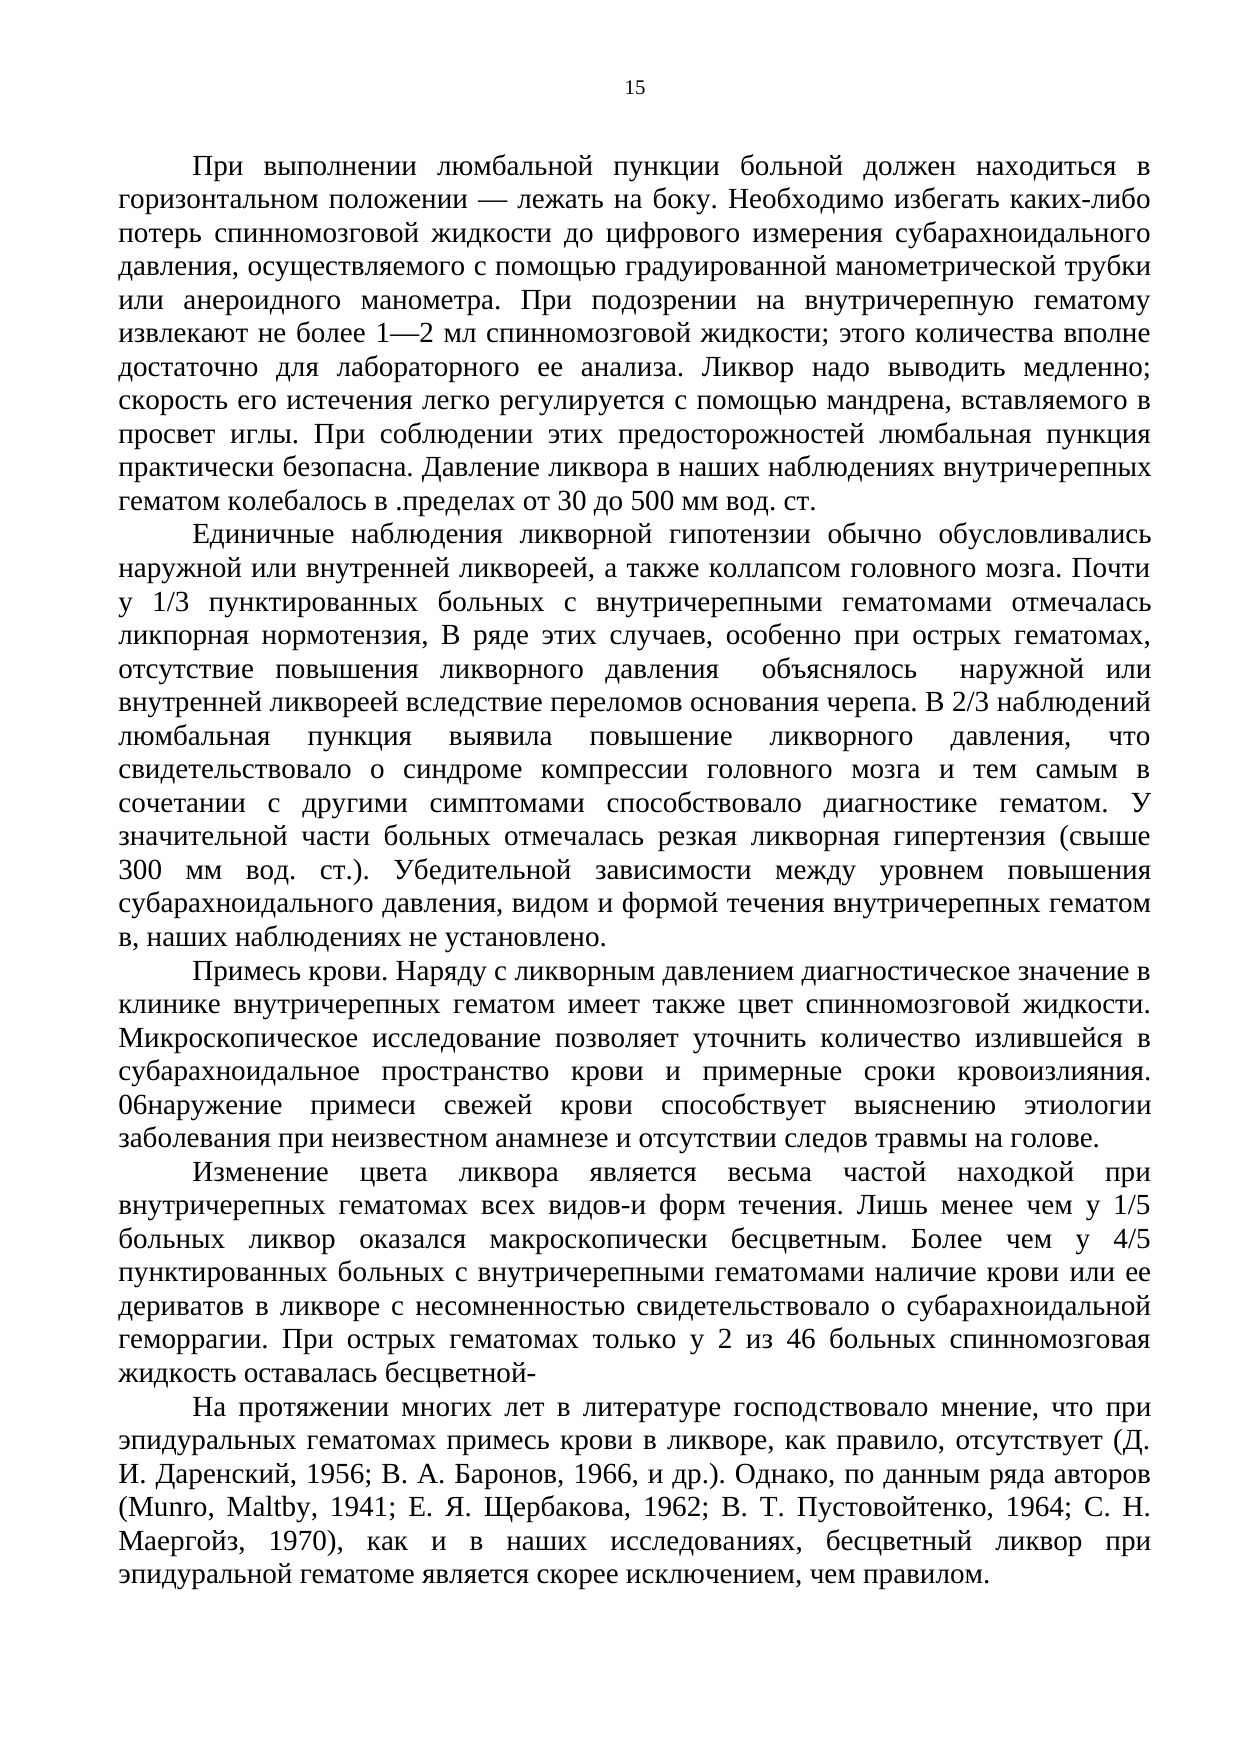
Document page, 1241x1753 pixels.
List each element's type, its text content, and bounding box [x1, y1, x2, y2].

text На протяжении многих лет в литературе господствовало мнение, что при эпидуральных гематомах примесь крови в ликворе, как правило, отсутствует (Д. И. Даренский, 1956; В. А. Баронов, 1966, и др.). Однако, по данным ряда авторов (Munro, Maltby, 1941; Е. Я. Щербакова, 1962; В. Т. Пустовойтенко, 1964; С. Н. Маергойз, 1970), как и в наших исследованиях, бесцветный ликвор при эпидуральной гематоме является скорее исключением, чем правилом. [118, 1389, 1152, 1590]
text При выполнении люмбальной пункции больной должен находиться в горизонтальном положении — лежать на боку. Необходимо избегать каких-либо потерь спинномозговой жидкости до цифрового измерения субарахноидального давления, осуществляемого с помощью градуированной манометрической трубки или анероидного манометра. При подозрении на внутричерепную гематому извлекают не более 1—2 мл спинномозговой жидкости; этого количества вполне достаточно для лабораторного ее анализа. Ликвор надо выводить медленно; скорость его истечения легко регулируется с помощью мандрена, вставляемого в просвет иглы. При соблюдении этих предосторожностей люмбальная пункция практически безопасна. Давление ликвора в наших наблюдениях внутричерепных гематом колебалось в .пределах от 30 до 500 мм вод. ст. [118, 148, 1152, 517]
text Изменение цвета ликвора является весьма частой находкой при внутричерепных гематомах всех видов-и форм течения. Лишь менее чем у 1/5 больных ликвор оказался макроскопически бесцветным. Более чем у 4/5 пунктированных больных с внутричерепными гематомами наличие крови или ее дериватов в ликворе с несомненностью свидетельствовало о субарахноидальной геморрагии. При острых гематомах только у 2 из 46 больных спинномозговая жидкость оставалась бесцветной- [118, 1154, 1152, 1389]
text Единичные наблюдения ликворной гипотензии обычно обусловливались наружной или внутренней ликвореей, а также коллапсом головного мозга. Почти у 1/3 пунктированных больных с внутричерепными гематомами отмечалась ликпорная нормотензия, В ряде этих случаев, особенно при острых гематомах, отсутствие повышения ликворного давления объяснялось наружной или внутренней ликвореей вследствие переломов основания черепа. В 2/3 наблюдений люмбальная пункция выявила повышение ликворного давления, что свидетельствовало о синдроме компрессии головного мозга и тем самым в сочетании с другими симптомами способствовало диагностике гематом. У значительной части больных отмечалась резкая ликворная гипертензия (свыше 300 мм вод. ст.). Убедительной зависимости между уровнем повышения субарахноидального давления, видом и формой течения внутричерепных гематом в, наших наблюдениях не установлено. [118, 517, 1152, 953]
text Примесь крови. Наряду с ликворным давлением диагностическое значение в клинике внутричерепных гематом имеет также цвет спинномозговой жидкости. Микроскопическое исследование позволяет уточнить количество излившейся в субарахноидальное пространство крови и примерные сроки кровоизлияния. 06наружение примеси свежей крови способствует выяснению этиологии заболевания при неизвестном анамнезе и отсутствии следов травмы на голове. [118, 953, 1152, 1154]
